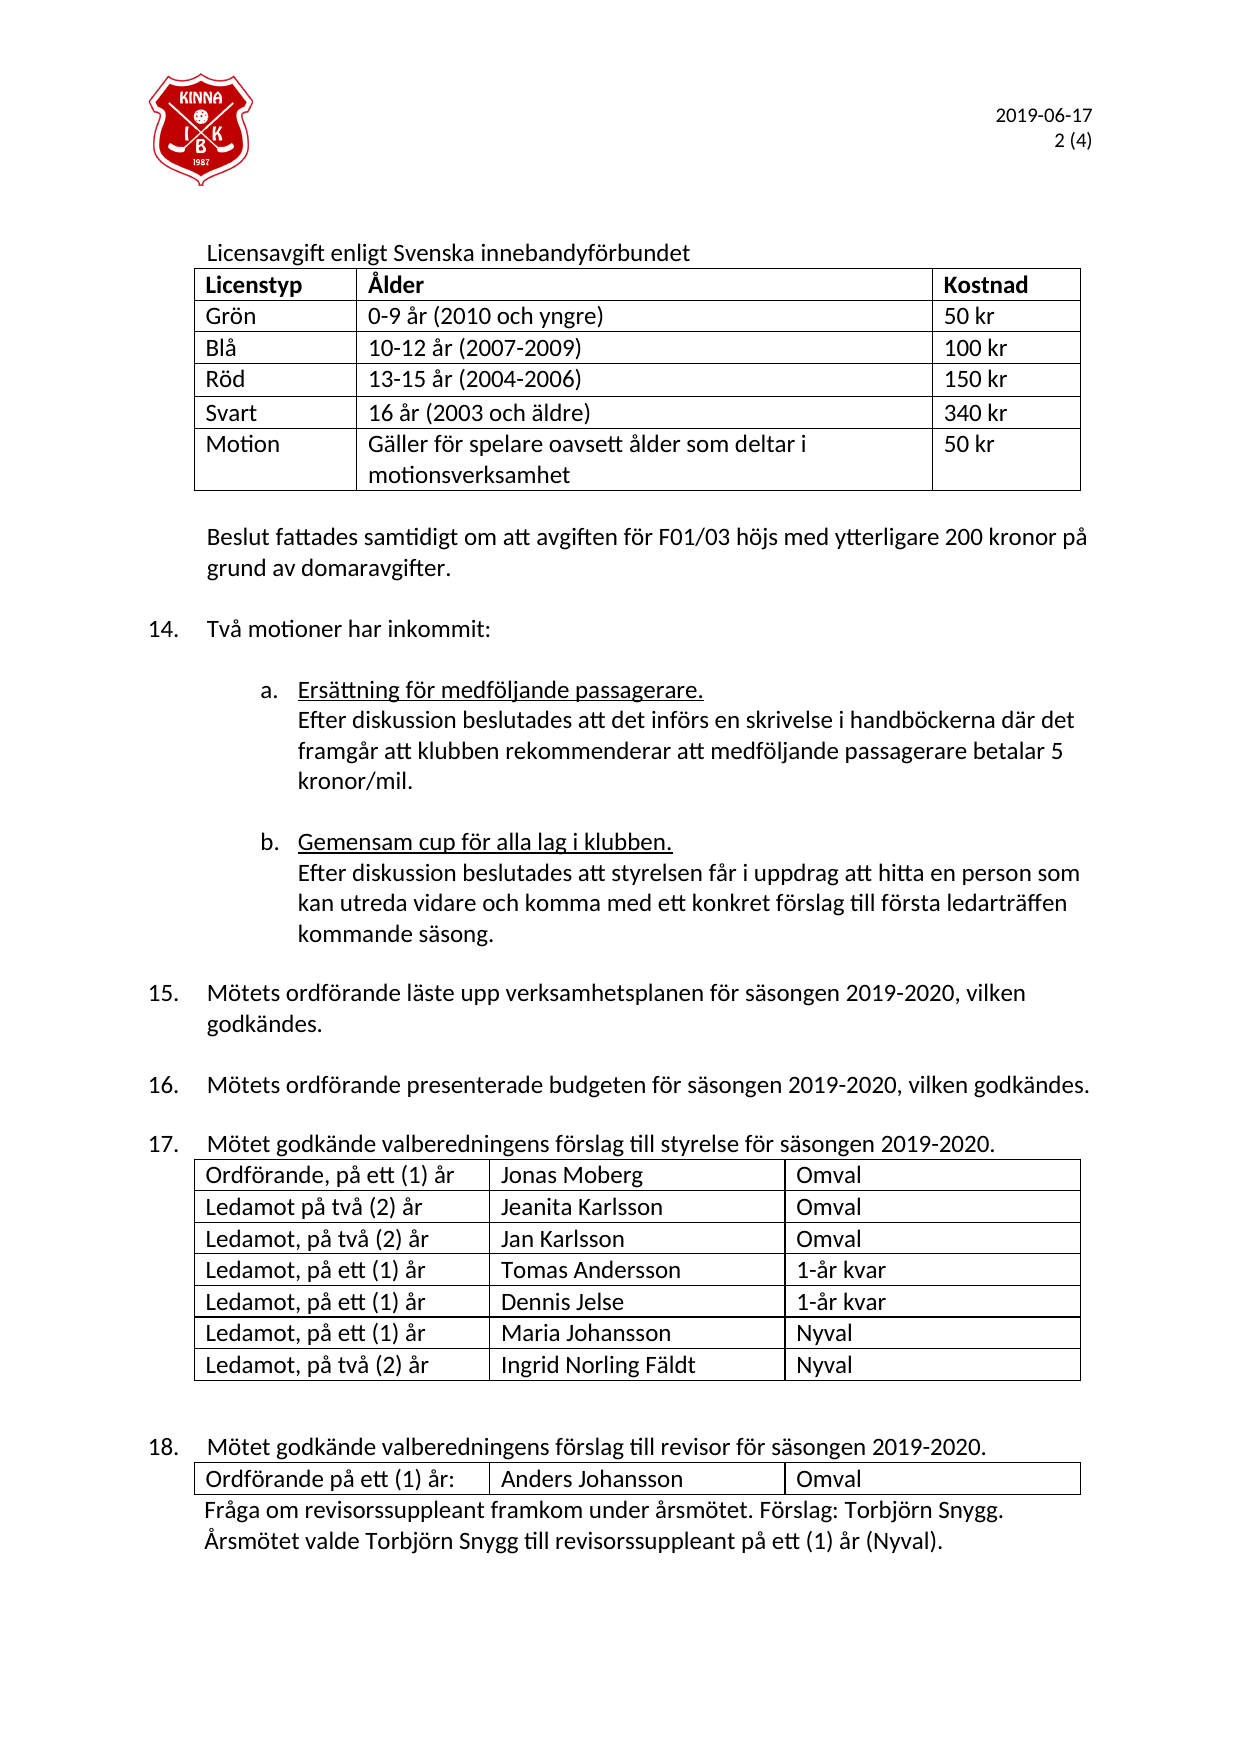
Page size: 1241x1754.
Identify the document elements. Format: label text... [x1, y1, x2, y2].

text Licensavgift enligt Svenska innebandyförbundet [207, 237, 1093, 268]
table_header Ålder [357, 269, 932, 299]
picture [148, 73, 254, 186]
table_cell Nyval [786, 1349, 1080, 1379]
table_cell Blå [195, 332, 356, 363]
text Efter diskussion beslutades att det införs en skrivelse i handböckerna där det framgår att klubben rekommenderar att medföljande passagerare betalar 5 kronor/mil. [298, 704, 1093, 796]
table_cell Nyval [786, 1318, 1080, 1348]
table_cell 1-år kvar [786, 1286, 1080, 1316]
table_cell Ledamot på två (2) år [195, 1191, 489, 1222]
table_cell Omval [786, 1191, 1080, 1222]
table_cell Ledamot, på ett (1) år [195, 1254, 489, 1285]
list Gemensam cup för alla lag i klubben. [260, 826, 1093, 857]
table_cell 0-9 år (2010 och yngre) [357, 301, 932, 331]
list Mötets ordförande presenterade budgeten för säsongen 2019-2020, vilken godkändes. [148, 1069, 1093, 1128]
table_cell 340 kr [933, 397, 1080, 427]
table_cell Röd [195, 364, 356, 396]
table_cell 50 kr [933, 429, 1080, 489]
table_cell Dennis Jelse [490, 1286, 784, 1316]
table_header Anders Johansson [490, 1463, 784, 1493]
table_cell Ledamot, på ett (1) år [195, 1318, 489, 1348]
table_cell 10-12 år (2007-2009) [357, 332, 932, 363]
text Efter diskussion beslutades att styrelsen får i uppdrag att hitta en person som kan utreda vidare och komma med ett konkret förslag till första ledarträffen kommande säsong. [298, 857, 1093, 977]
table_header Jonas Moberg [490, 1160, 784, 1190]
table_cell Tomas Andersson [490, 1254, 784, 1285]
table_header Ordförande, på ett (1) år [195, 1160, 489, 1190]
table_header Licenstyp [195, 269, 356, 299]
table_cell Ingrid Norling Fäldt [490, 1349, 784, 1379]
table_cell Gäller för spelare oavsett ålder som deltar i motionsverksamhet [357, 429, 932, 489]
table_cell Svart [195, 397, 356, 427]
table_cell Ledamot, på ett (1) år [195, 1286, 489, 1316]
text Årsmötet valde Torbjörn Snygg till revisorssuppleant på ett (1) år (Nyval). [148, 1525, 1093, 1556]
table_header Kostnad [933, 269, 1080, 299]
table_cell Jan Karlsson [490, 1223, 784, 1253]
table_cell Jeanita Karlsson [490, 1191, 784, 1222]
list Mötets ordförande läste upp verksamhetsplanen för säsongen 2019-2020, vilken godkändes. [148, 977, 1093, 1038]
table_cell 100 kr [933, 332, 1080, 363]
table_header Omval [786, 1463, 1080, 1493]
table_cell Grön [195, 301, 356, 331]
table_cell 1-år kvar [786, 1254, 1080, 1285]
table_cell 16 år (2003 och äldre) [357, 397, 932, 427]
list Mötet godkände valberedningens förslag till revisor för säsongen 2019-2020. [148, 1431, 1093, 1462]
list Ersättning för medföljande passagerare. [260, 674, 1093, 704]
table_cell 50 kr [933, 301, 1080, 331]
table_cell Maria Johansson [490, 1318, 784, 1348]
text Beslut fattades samtidigt om att avgiften för F01/03 höjs med ytterligare 200 kronor på grund av domaravgifter. [207, 521, 1093, 582]
list Två motioner har inkommit: [148, 613, 1093, 643]
table_header Omval [786, 1160, 1080, 1190]
table_header Ordförande på ett (1) år: [195, 1463, 489, 1493]
table_cell 150 kr [933, 364, 1080, 396]
table_cell Ledamot, på två (2) år [195, 1349, 489, 1379]
table_cell Ledamot, på två (2) år [195, 1223, 489, 1253]
table_cell 13-15 år (2004-2006) [357, 364, 932, 396]
list Mötet godkände valberedningens förslag till styrelse för säsongen 2019-2020. [148, 1128, 1093, 1158]
table_cell Motion [195, 429, 356, 489]
text Fråga om revisorssuppleant framkom under årsmötet. Förslag: Torbjörn Snygg. [148, 1494, 1093, 1525]
table_cell Omval [786, 1223, 1080, 1253]
